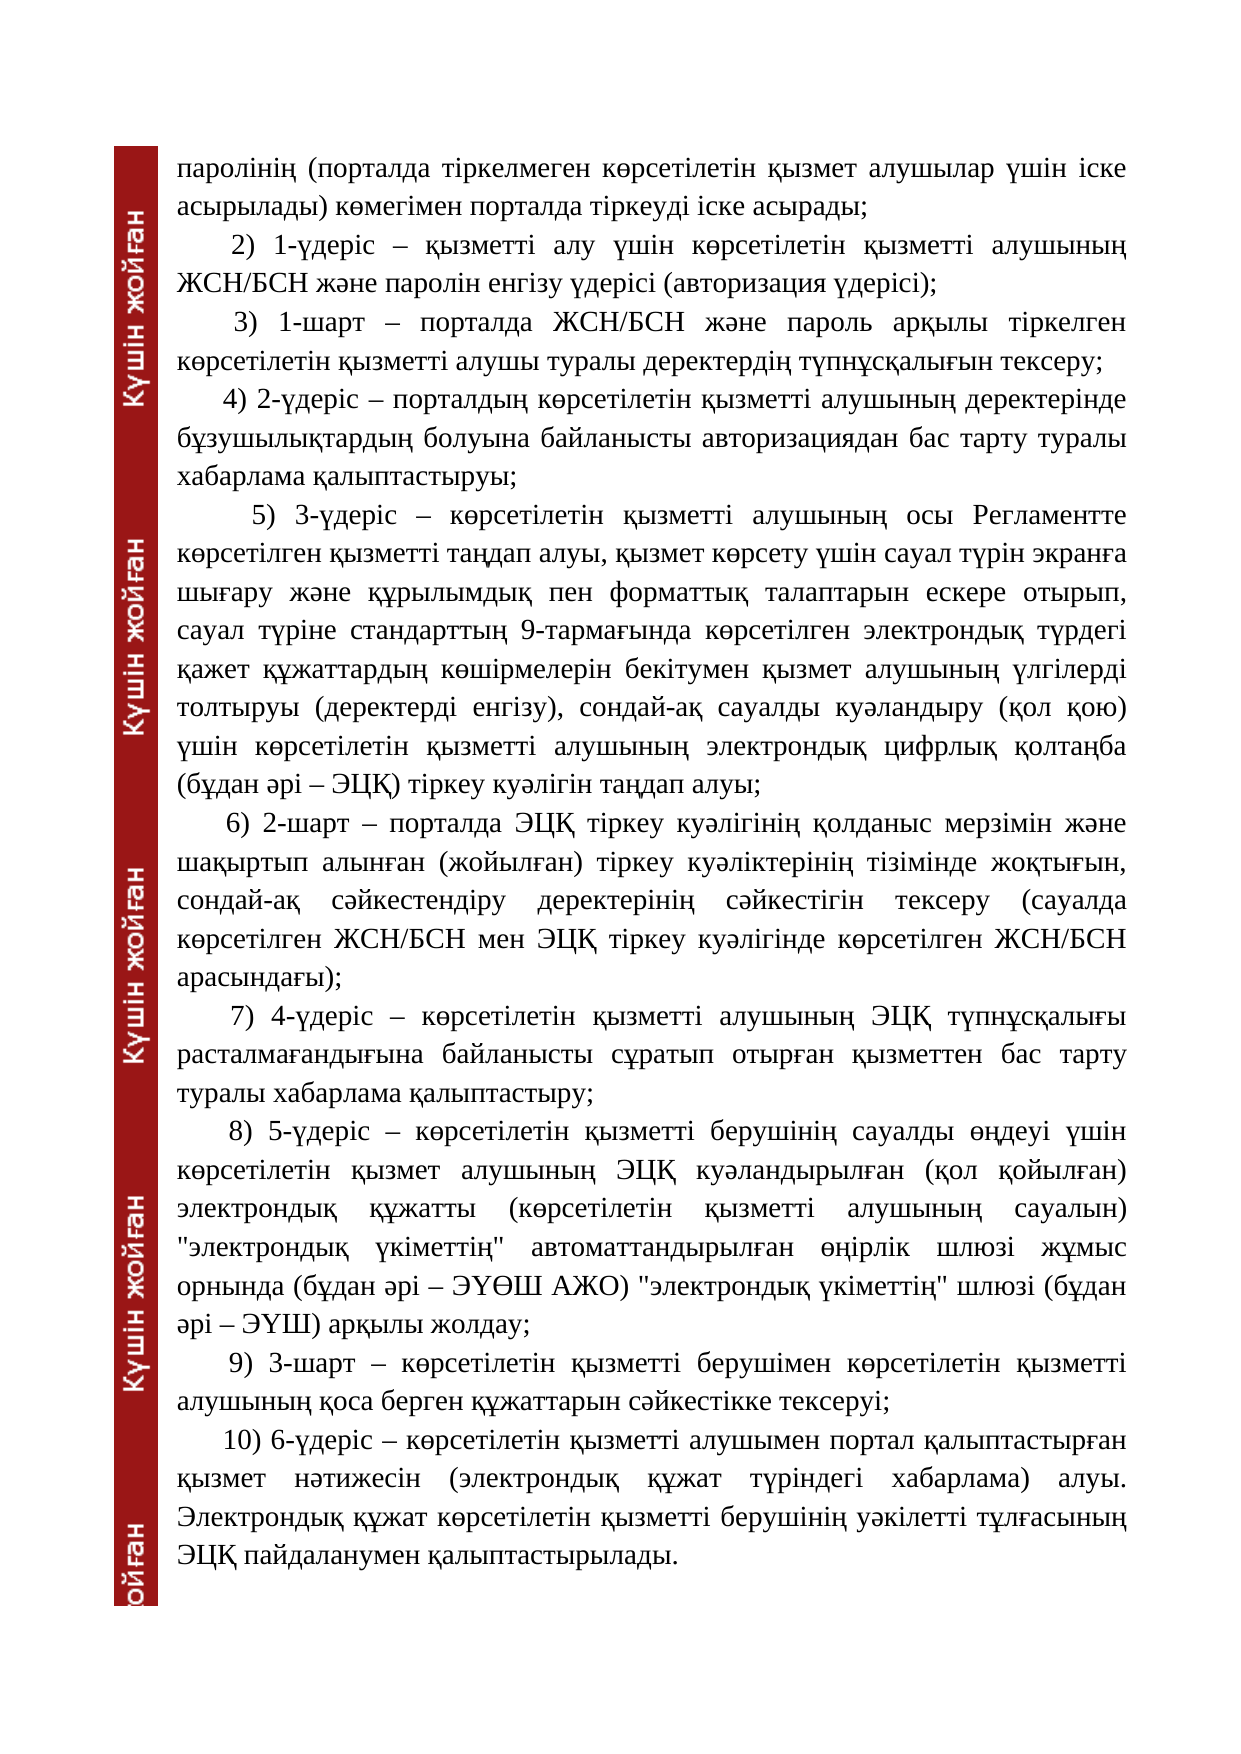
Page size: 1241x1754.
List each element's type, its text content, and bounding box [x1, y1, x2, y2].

picture [114, 1108, 158, 1113]
picture [114, 1340, 158, 1345]
text 6) 2-шарт – порталда ЭЦҚ тіркеу куәлігінің қолданыс мерзімін және шақыртып алынған (жойылған) тіркеу куәліктерінің тізімінде жоқтығын, сондай-ақ сәйкестендіру деректерінің сәйкестігін тексеру (сауалда көрсетілген ЖСН/БСН мен ЭЦҚ тіркеу куәлігінде көрсетілген ЖСН/БСН арасындағы); [112, 805, 1128, 993]
text 2) 1-үдеріс – қызметті алу үшін көрсетілетін қызметті алушының ЖСН/БСН және паролін енгізу үдерісі (авторизация үдерісі); [112, 227, 1128, 299]
picture [114, 800, 158, 805]
picture [114, 1571, 158, 1606]
text 7) 4-үдеріс – көрсетілетін қызметті алушының ЭЦҚ түпнұсқалығы расталмағандығына байланысты сұратып отырған қызметтен бас тарту туралы хабарлама қалыптастыру; [112, 998, 1128, 1108]
picture [114, 1417, 158, 1422]
picture [114, 376, 158, 381]
text 9) 3-шарт – көрсетілетін қызметті берушімен көрсетілетін қызметті алушының қоса берген құжаттарын сәйкестікке тексеруі; [112, 1345, 1128, 1417]
picture [114, 299, 158, 304]
text 10) 6-үдеріс – көрсетілетін қызметті алушымен портал қалыптастырған қызмет нәтижесін (электрондық құжат түріндегі хабарлама) алуы. Электрондық құжат көрсетілетін қызметті берушінің уәкілетті тұлғасының ЭЦҚ пайдаланумен қалыптастырылады. [112, 1422, 1128, 1571]
picture [114, 492, 158, 497]
picture [114, 146, 158, 150]
text 8) 5-үдеріс – көрсетілетін қызметті берушінің сауалды өңдеуі үшін көрсетілетін қызмет алушының ЭЦҚ куәландырылған (қол қойылған) электрондық құжатты (көрсетілетін қызметті алушының сауалын) "электрондық үкіметтің" автоматтандырылған өңірлік шлюзі жұмыс орнында (бұдан әрі – ЭҮӨШ АЖО) "электрондық үкіметтің" шлюзі (бұдан әрі – ЭҮШ) арқылы жолдау; [112, 1113, 1128, 1340]
picture [114, 222, 158, 227]
text 3) 1-шарт – порталда ЖСН/БСН және пароль арқылы тіркелген көрсетілетін қызметті алушы туралы деректердің түпнұсқалығын тексеру; [112, 304, 1128, 376]
picture [114, 993, 158, 998]
text 5) 3-үдеріс – көрсетілетін қызметті алушының осы Регламентте көрсетілген қызметті таңдап алуы, қызмет көрсету үшін сауал түрін экранға шығару және құрылымдық пен форматтық талаптарын ескере отырып, сауал түріне стандарттың 9-тармағында көрсетілген электрондық түрдегі қажет құжаттардың көшірмелерін бекітумен қызмет алушының үлгілерді толтыруы (деректерді енгізу), сондай-ақ сауалды куәландыру (қол қою) үшін көрсетілетін қызметті алушының электрондық цифрлық қолтаңба (бұдан әрі – ЭЦҚ) тіркеу куәлігін таңдап алуы; [112, 497, 1128, 800]
text 4) 2-үдеріс – порталдың көрсетілетін қызметті алушының деректерінде бұзушылықтардың болуына байланысты авторизациядан бас тарту туралы хабарлама қалыптастыруы; [112, 381, 1128, 492]
